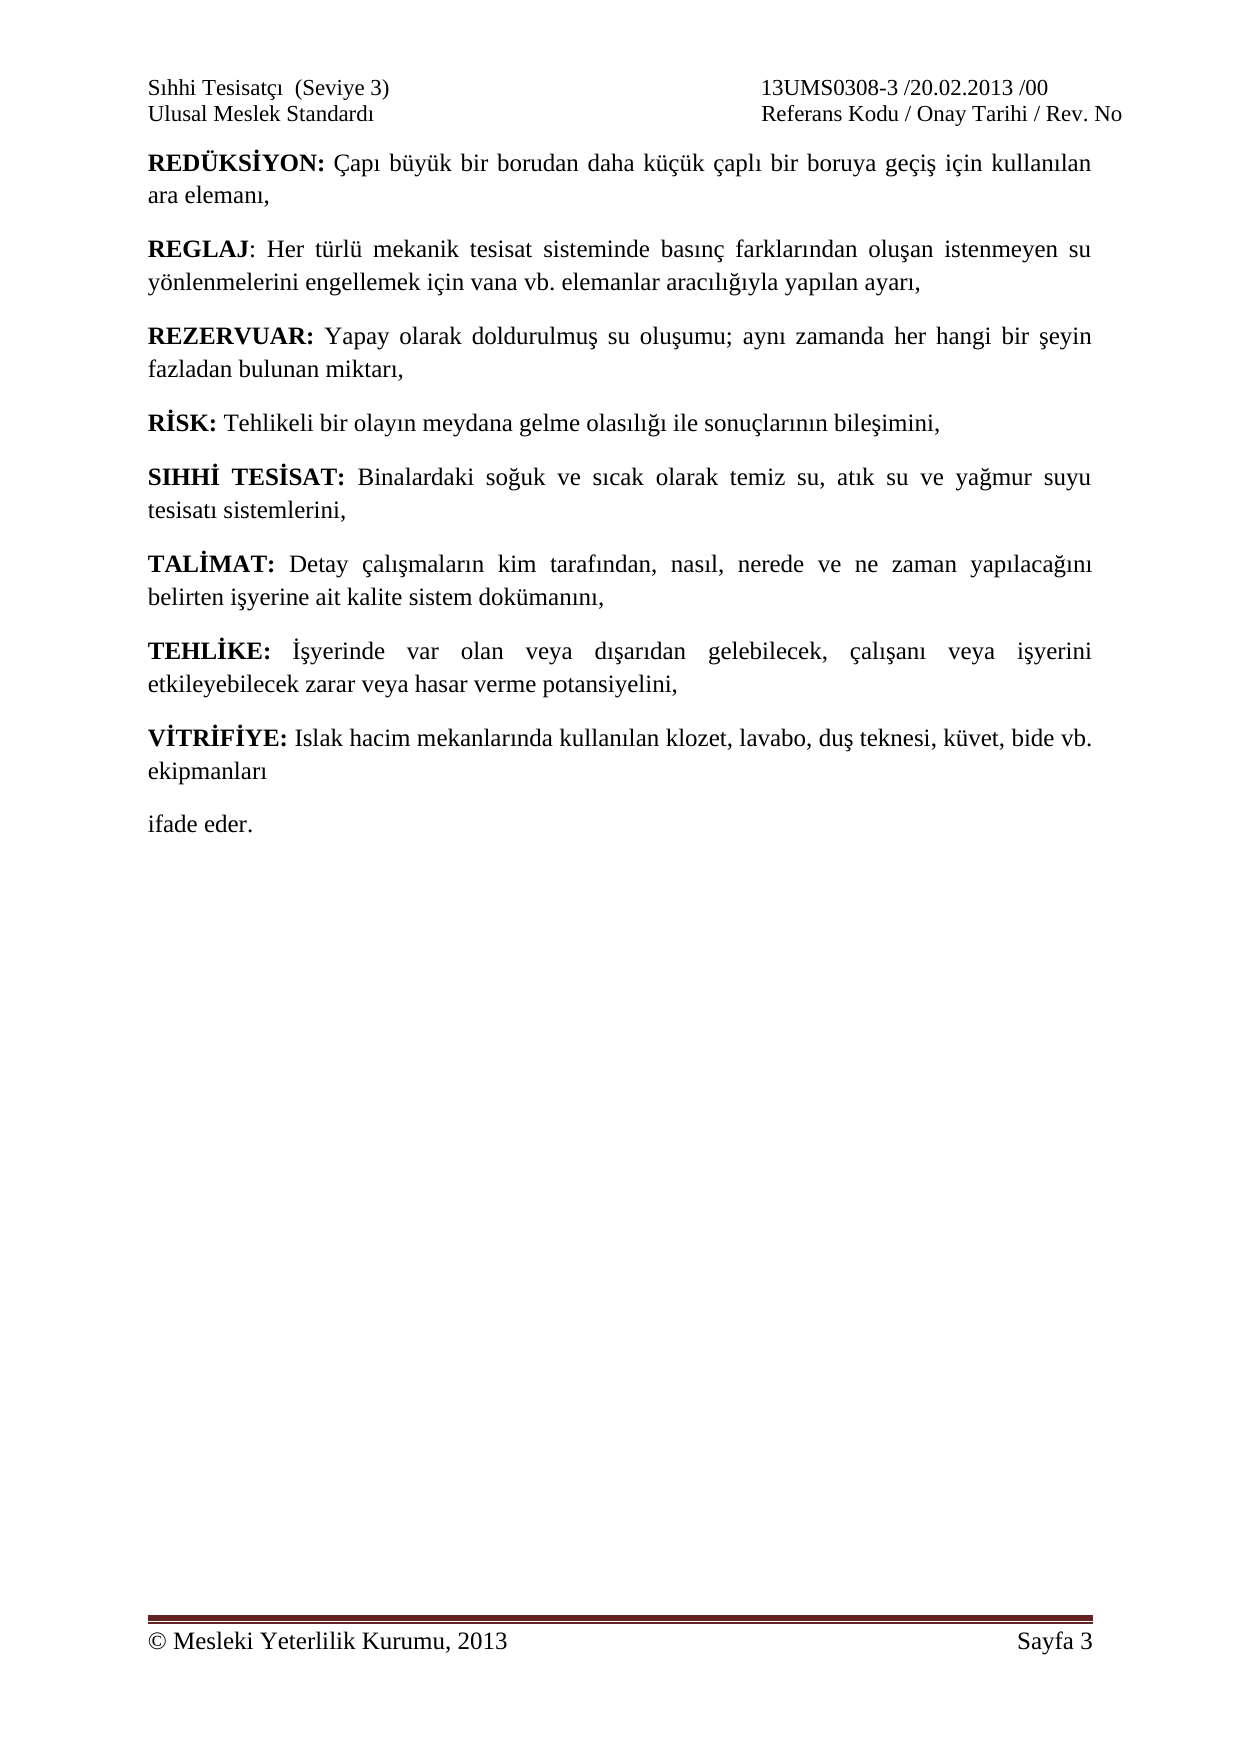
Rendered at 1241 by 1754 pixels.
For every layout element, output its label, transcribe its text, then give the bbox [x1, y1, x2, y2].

text TEHLİKE: İşyerinde var olan veya dışarıdan gelebilecek, çalışanı veya işyerini etkileyebilecek zarar veya hasar verme potansiyelini, [148, 636, 1093, 698]
text ifade eder. [148, 809, 1093, 838]
text TALİMAT: Detay çalışmaların kim tarafından, nasıl, nerede ve ne zaman yapılacağını belirten işyerine ait kalite sistem dokümanını, [148, 549, 1093, 611]
text VİTRİFİYE: Islak hacim mekanlarında kullanılan klozet, lavabo, duş teknesi, küvet, bide vb. ekipmanları [148, 723, 1093, 784]
text SIHHİ TESİSAT: Binalardaki soğuk ve sıcak olarak temiz su, atık su ve yağmur suyu tesisatı sistemlerini, [148, 462, 1093, 524]
text REZERVUAR: Yapay olarak doldurulmuş su oluşumu; aynı zamanda her hangi bir şeyin fazladan bulunan miktarı, [148, 321, 1093, 383]
text RİSK: Tehlikeli bir olayın meydana gelme olasılığı ile sonuçlarının bileşimini, [148, 408, 1093, 437]
text REGLAJ: Her türlü mekanik tesisat sisteminde basınç farklarından oluşan istenmeyen su yönlenmelerini engellemek için vana vb. elemanlar aracılığıyla yapılan ayarı, [148, 234, 1093, 296]
text REDÜKSİYON: Çapı büyük bir borudan daha küçük çaplı bir boruya geçiş için kullanılan ara elemanı, [148, 148, 1093, 209]
